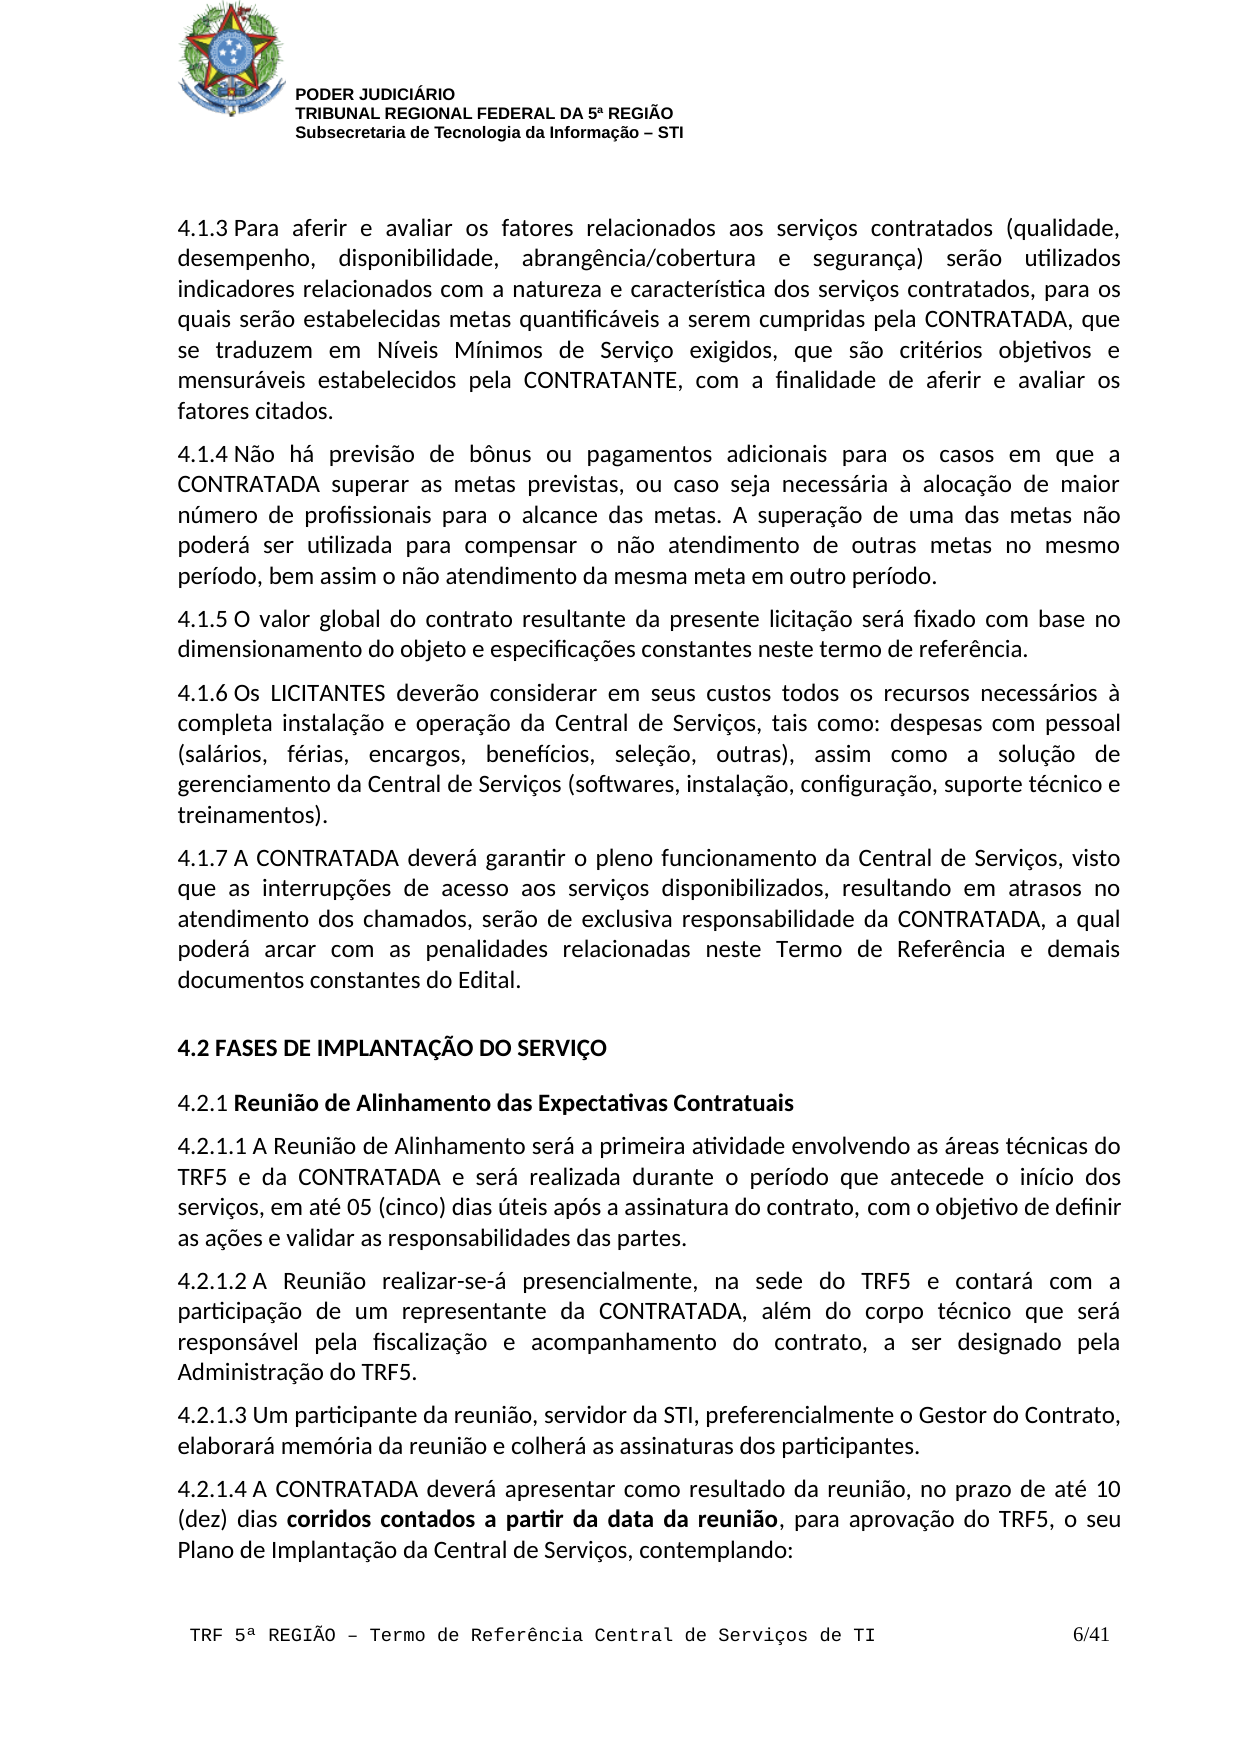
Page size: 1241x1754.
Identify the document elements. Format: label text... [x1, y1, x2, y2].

subtitle A Reunião de Alinhamento será a primeira atividade envolvendo as áreas técnicas do TRF5 e da CONTRATADA e será realizada durante o período que antecede o início dos serviços, em até 05 (cinco) dias úteis após a assinatura do contrato, com o objetivo de definir as ações e validar as responsabilidades das partes. [177, 1130, 1122, 1252]
subtitle FASES DE IMPLANTAÇÃO DO SERVIÇO [177, 1032, 1122, 1062]
subtitle O valor global do contrato resultante da presente licitação será fixado com base no dimensionamento do objeto e especificações constantes neste termo de referência. [177, 603, 1122, 664]
subtitle Não há previsão de bônus ou pagamentos adicionais para os casos em que a CONTRATADA superar as metas previstas, ou caso seja necessária à alocação de maior número de profissionais para o alcance das metas. A superação de uma das metas não poderá ser utilizada para compensar o não atendimento de outras metas no mesmo período, bem assim o não atendimento da mesma meta em outro período. [177, 438, 1122, 591]
subtitle A CONTRATADA deverá garantir o pleno funcionamento da Central de Serviços, visto que as interrupções de acesso aos serviços disponibilizados, resultando em atrasos no atendimento dos chamados, serão de exclusiva responsabilidade da CONTRATADA, a qual poderá arcar com as penalidades relacionadas neste Termo de Referência e demais documentos constantes do Edital. [177, 842, 1122, 994]
subtitle A Reunião realizar-se-á presencialmente, na sede do TRF5 e contará com a participação de um representante da CONTRATADA, além do corpo técnico que será responsável pela fiscalização e acompanhamento do contrato, a ser designado pela Administração do TRF5. [177, 1265, 1122, 1387]
subtitle Um participante da reunião, servidor da STI, preferencialmente o Gestor do Contrato, elaborará memória da reunião e colherá as assinaturas dos participantes. [177, 1399, 1122, 1461]
subtitle Os LICITANTES deverão considerar em seus custos todos os recursos necessários à completa instalação e operação da Central de Serviços, tais como: despesas com pessoal (salários, férias, encargos, benefícios, seleção, outras), assim como a solução de gerenciamento da Central de Serviços (softwares, instalação, configuração, suporte técnico e treinamentos). [177, 677, 1122, 829]
subtitle A CONTRATADA deverá apresentar como resultado da reunião, no prazo de até 10 (dez) dias corridos contados a partir da data da reunião, para aprovação do TRF5, o seu Plano de Implantação da Central de Serviços, contemplando: [177, 1473, 1122, 1565]
subtitle Para aferir e avaliar os fatores relacionados aos serviços contratados (qualidade, desempenho, disponibilidade, abrangência/cobertura e segurança) serão utilizados indicadores relacionados com a natureza e característica dos serviços contratados, para os quais serão estabelecidas metas quantificáveis a serem cumpridas pela CONTRATADA, que se traduzem em Níveis Mínimos de Serviço exigidos, que são critérios objetivos e mensuráveis estabelecidos pela CONTRATANTE, com a finalidade de aferir e avaliar os fatores citados. [177, 212, 1122, 426]
subtitle Reunião de Alinhamento das Expectativas Contratuais [177, 1087, 1122, 1118]
